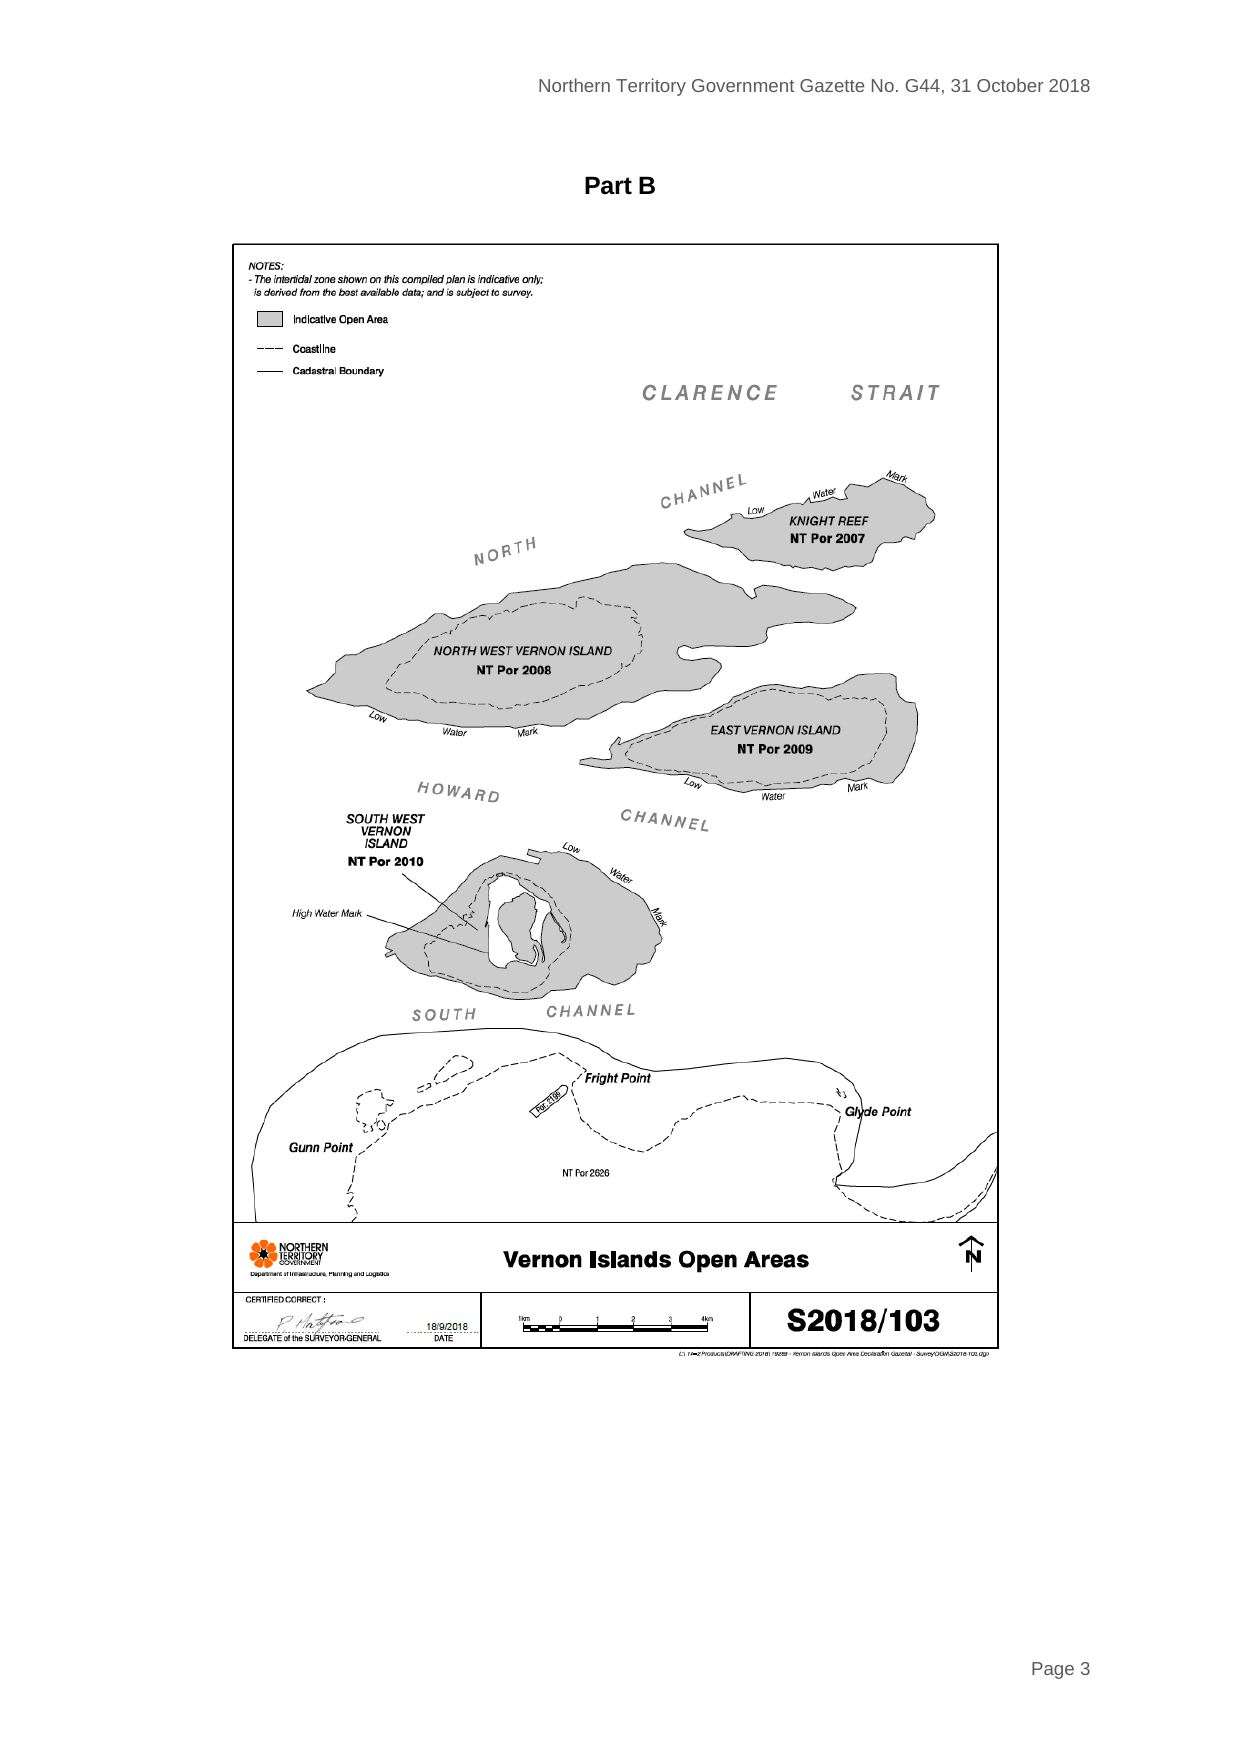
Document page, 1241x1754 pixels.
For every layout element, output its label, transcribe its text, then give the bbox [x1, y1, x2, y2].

text Part B [150, 171, 1090, 199]
